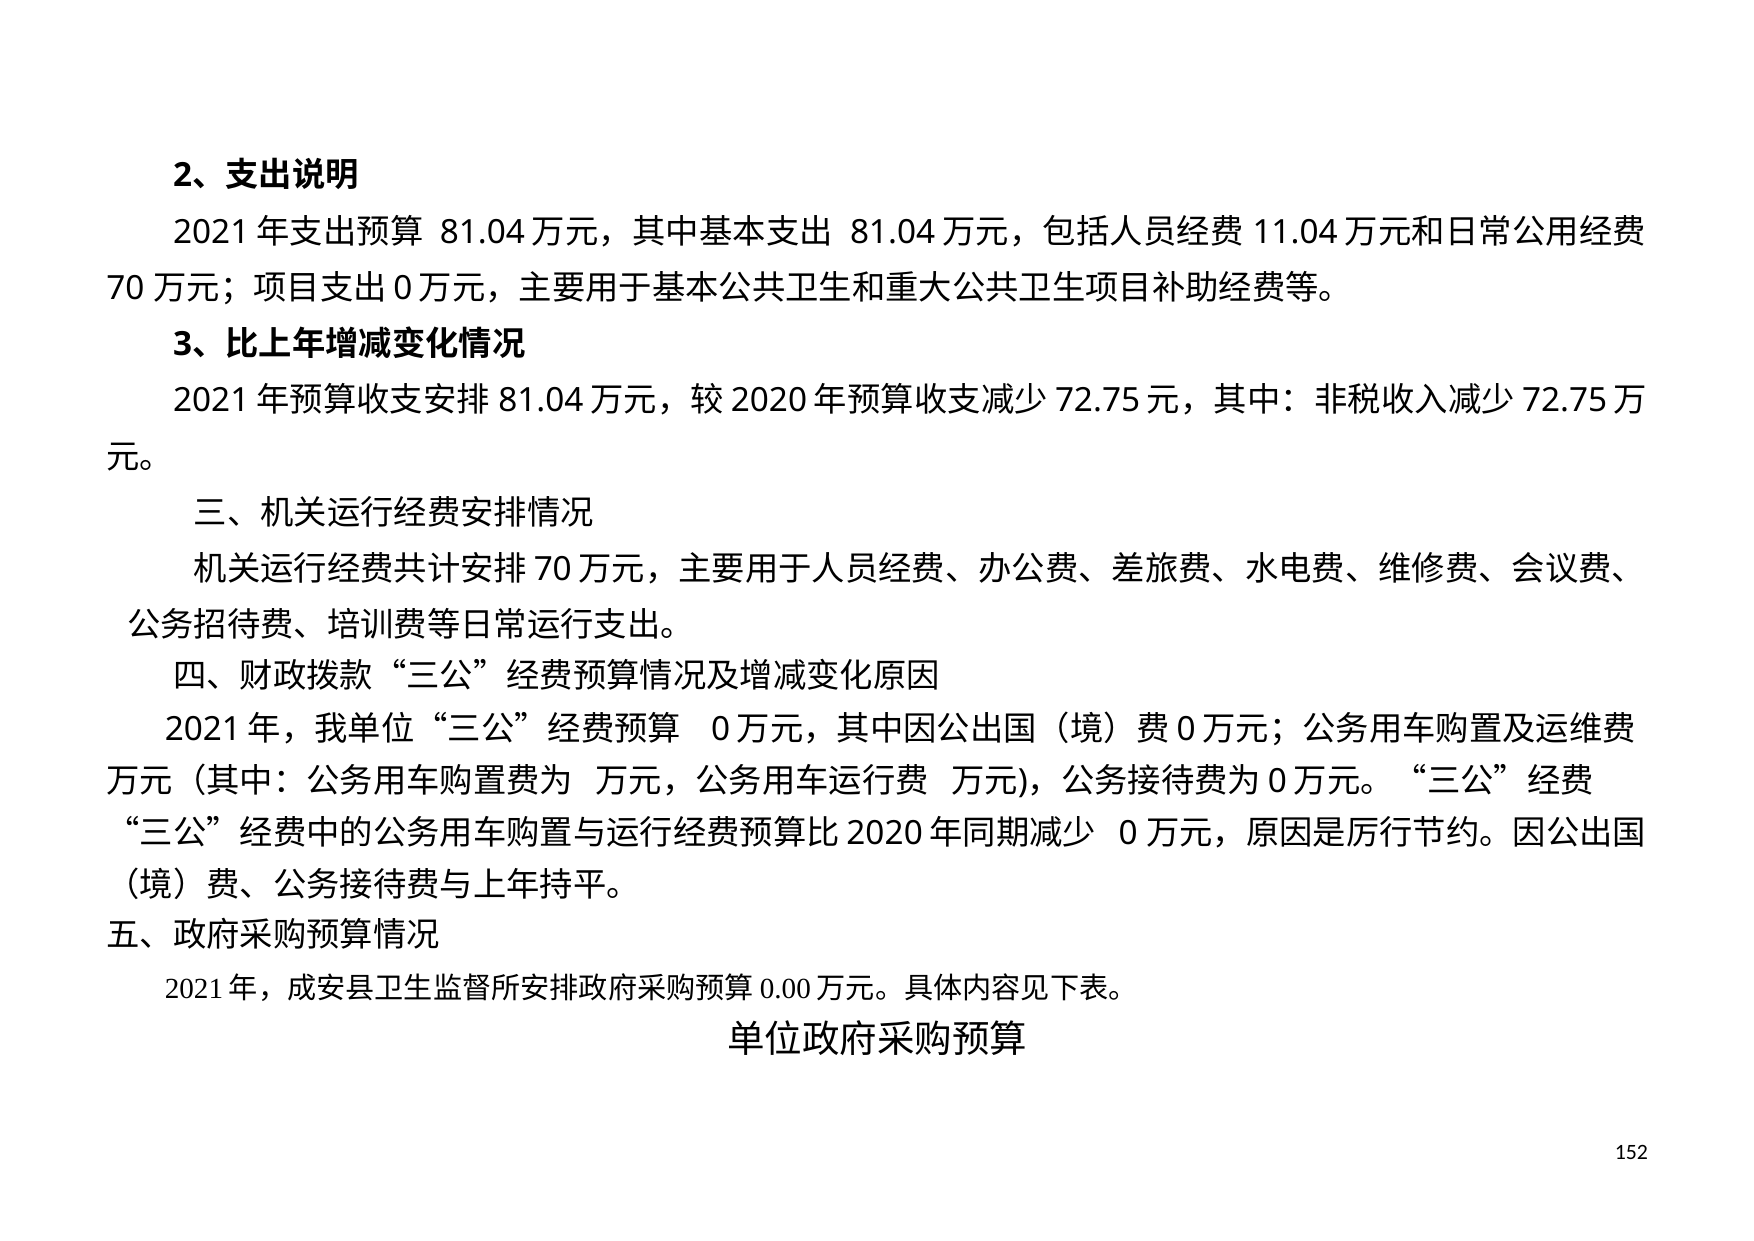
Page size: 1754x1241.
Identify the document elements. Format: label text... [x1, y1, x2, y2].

text 2021年，我单位“三公”经费预算 0万元，其中因公出国（境）费0万元；公务用车购置及运维费 万元（其中：公务用车购置费为 万元，公务用车运行费 万元)，公务接待费为0万元。“三公”经费“三公”经费中的公务用车购置与运行经费预算比2020年同期减少 0 万元，原因是厉行节约。因公出国（境）费、公务接待费与上年持平。 [106, 698, 1648, 907]
text 单位政府采购预算 [106, 1009, 1648, 1063]
text 三、机关运行经费安排情况 [127, 479, 1648, 536]
text 3、比上年增减变化情况 [106, 311, 1648, 367]
text 机关运行经费共计安排70万元，主要用于人员经费、办公费、差旅费、水电费、维修费、会议费、公务招待费、培训费等日常运行支出。 [127, 536, 1648, 648]
text 2021年，成安县卫生监督所安排政府采购预算0.00万元。具体内容见下表。 [106, 957, 1648, 1009]
text 2、支出说明 [106, 142, 1648, 198]
text 2021年预算收支安排 81.04万元，较2020年预算收支减少72.75元，其中：非税收入减少72.75万元。 [106, 367, 1648, 479]
text 五、政府采购预算情况 [106, 908, 1648, 956]
text 2021年支出预算 81.04万元，其中基本支出 81.04万元，包括人员经费 11.04万元和日常公用经费 70 万元；项目支出0万元，主要用于基本公共卫生和重大公共卫生项目补助经费等。 [106, 198, 1648, 311]
text 四、财政拨款“三公”经费预算情况及增减变化原因 [106, 649, 1648, 697]
